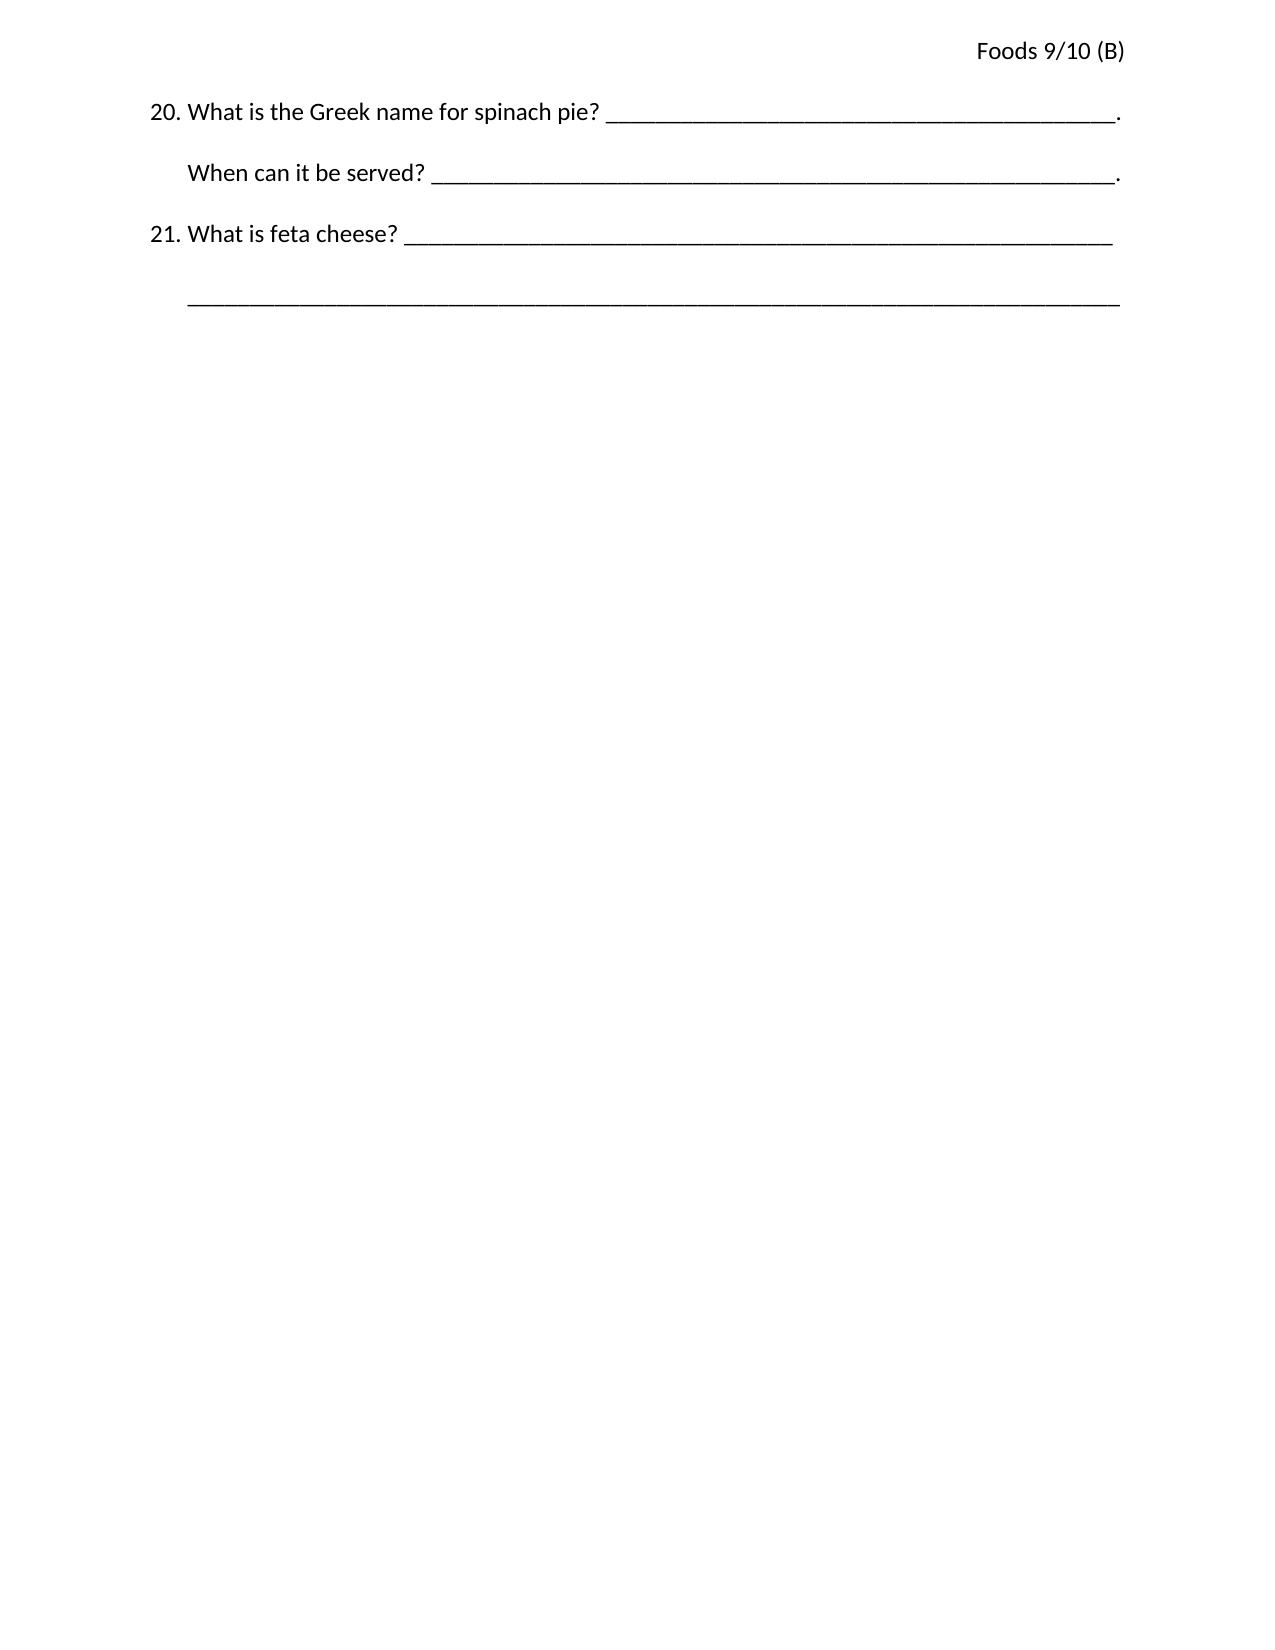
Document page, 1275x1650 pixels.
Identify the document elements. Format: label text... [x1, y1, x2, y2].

list What is feta cheese? _________________________________________________________ [150, 218, 1125, 249]
list What is the Greek name for spinach pie? _________________________________________. [150, 96, 1125, 127]
text When can it be served? _______________________________________________________. [187, 157, 1125, 188]
text ___________________________________________________________________________ [187, 279, 1125, 310]
